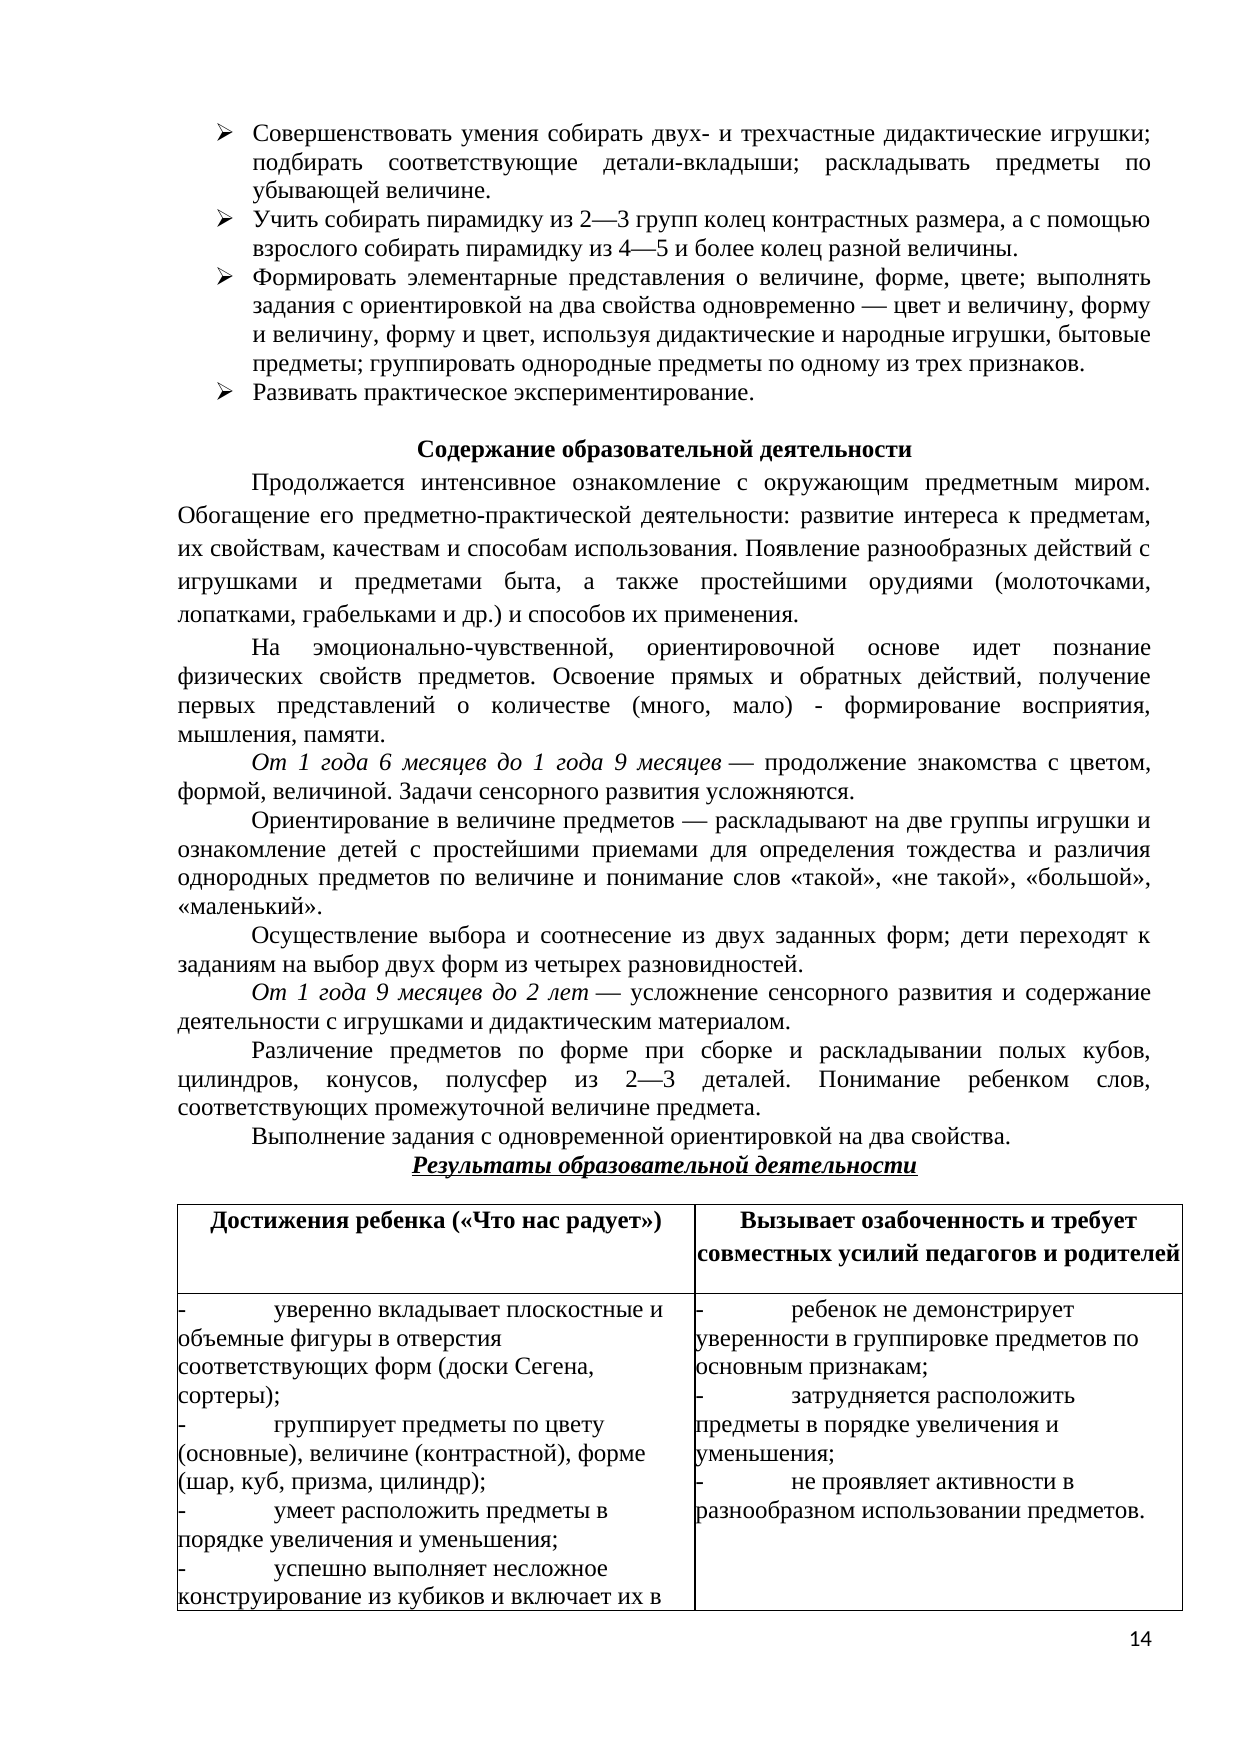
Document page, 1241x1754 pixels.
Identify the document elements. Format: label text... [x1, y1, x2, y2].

text От 1 года 6 месяцев до 1 года 9 месяцев — продолжение знакомства с цветом, формой, величиной. Задачи сенсорного развития усложняются. [177, 747, 1152, 805]
list Совершенствовать умения собирать двух- и трехчастные дидактические игрушки; подбирать соответствующие детали-вкладыши; раскладывать предметы по убывающей величине. [215, 118, 1152, 204]
text Ориентирование в величине предметов — раскладывают на две группы игрушки и ознакомление детей с простейшими приемами для определения тождества и различия однородных предметов по величине и понимание слов «такой», «не такой», «большой», «маленький». [177, 805, 1152, 920]
text От 1 года 9 месяцев до 2 лет — усложнение сенсорного развития и содержание деятельности с игрушками и дидактическим материалом. [177, 977, 1152, 1035]
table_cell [178, 1294, 694, 1610]
text Выполнение задания с одновременной ориентировкой на два свойства. [177, 1121, 1152, 1150]
list Развивать практическое экспериментирование. [215, 377, 1152, 406]
list Формировать элементарные представления о величине, форме, цвете; выполнять задания с ориентировкой на два свойства одновременно — цвет и величину, форму и величину, форму и цвет, используя дидактические и народные игрушки, бытовые предметы; группировать однородные предметы по одному из трех признаков. [215, 262, 1152, 377]
table_header Вызывает озабоченность и требует совместных усилий педагогов и родителей [696, 1205, 1182, 1293]
table_header Достижения ребенка («Что нас радует») [178, 1205, 694, 1293]
text Продолжается интенсивное ознакомление с окружающим предметным миром. Обогащение его предметно-практической деятельности: развитие интереса к предметам, их свойствам, качествам и способам использования. Появление разнообразных действий с игрушками и предметами быта, а также простейшими орудиями (молоточками, лопатками, грабельками и др.) и способов их применения. [177, 467, 1152, 628]
list Учить собирать пирамидку из 2—3 групп колец контрастных размера, а с помощью взрослого собирать пирамидку из 4—5 и более колец разной величины. [215, 204, 1152, 262]
text Содержание образовательной деятельности [177, 434, 1152, 463]
text Осуществление выбора и соотнесение из двух заданных форм; дети переходят к заданиям на выбор двух форм из четырех разновидностей. [177, 920, 1152, 977]
text Результаты образовательной деятельности [177, 1150, 1152, 1179]
text На эмоционально-чувственной, ориентировочной основе идет познание физических свойств предметов. Освоение прямых и обратных действий, получение первых представлений о количестве (много, мало) - формирование восприятия, мышления, памяти. [177, 632, 1152, 747]
text Различение предметов по форме при сборке и раскладывании полых кубов, цилиндров, конусов, полусфер из 2—3 деталей. Понимание ребенком слов, соответствующих промежуточной величине предмета. [177, 1035, 1152, 1121]
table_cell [696, 1294, 1182, 1610]
